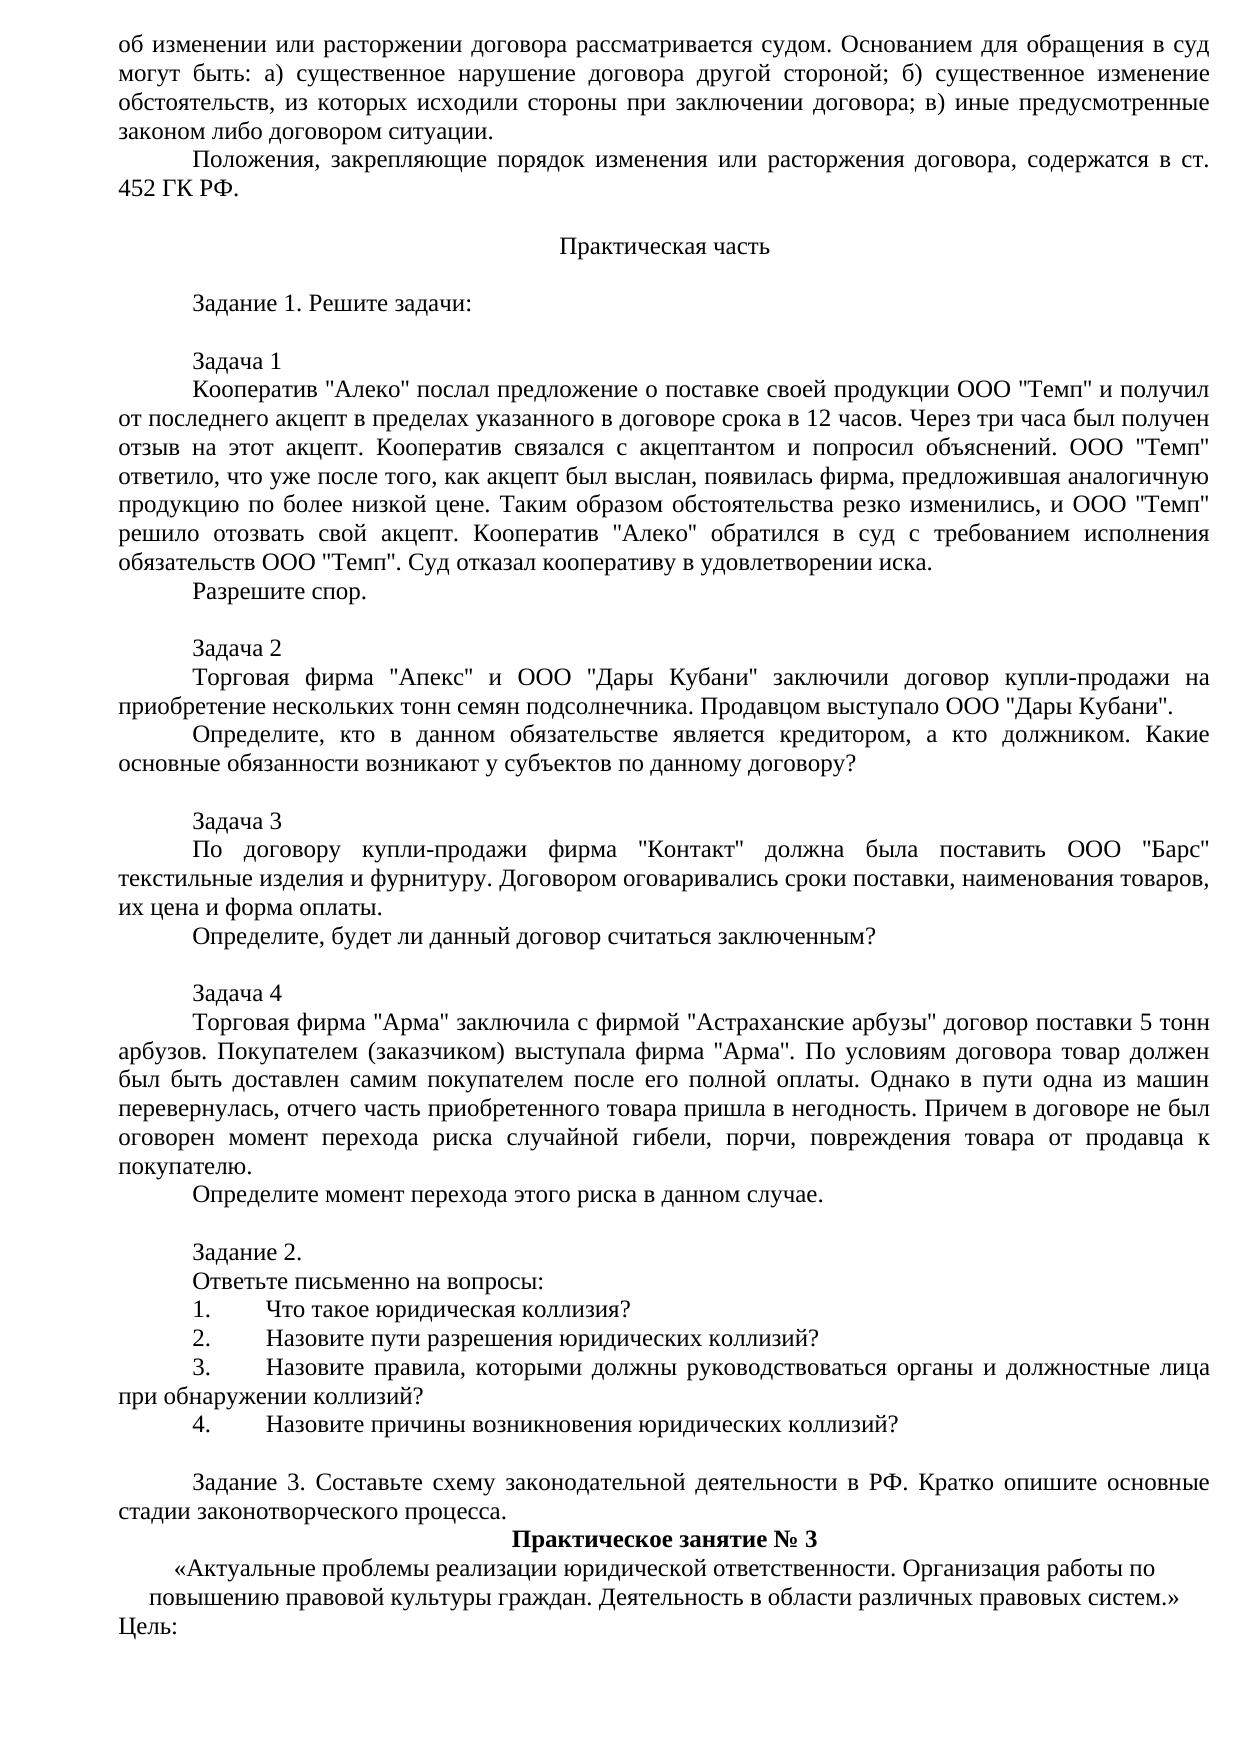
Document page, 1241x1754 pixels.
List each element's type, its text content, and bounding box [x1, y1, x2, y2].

text Определите, будет ли данный договор считаться заключенным? [118, 921, 1211, 949]
text Торговая фирма ''Арма'' заключила с фирмой ''Астраханские арбузы'' договор поставки 5 тонн арбузов. Покупателем (заказчиком) выступала фирма ''Арма''. По условиям договора товар должен был быть доставлен самим покупателем после его полной оплаты. Однако в пути одна из машин перевернулась, отчего часть приобретенного товара пришла в негодность. Причем в договоре не был оговорен момент перехода риска случайной гибели, порчи, повреждения товара от продавца к покупателю. [118, 1007, 1211, 1179]
text Задача 4 [118, 978, 1211, 1007]
text По договору купли-продажи фирма ''Контакт'' должна была поставить ООО ''Барс'' текстильные изделия и фурнитуру. Договором оговаривались сроки поставки, наименования товаров, их цена и форма оплаты. [118, 834, 1211, 921]
text Задача 1 [118, 346, 1211, 374]
text Задание 2. [118, 1237, 1211, 1266]
text Определите момент перехода этого риска в данном случае. [118, 1179, 1211, 1208]
text Торговая фирма ''Апекс'' и ООО ''Дары Кубани'' заключили договор купли-продажи на приобретение нескольких тонн семян подсолнечника. Продавцом выступало ООО ''Дары Кубани''. [118, 662, 1211, 719]
list Что такое юридическая коллизия? [118, 1294, 1211, 1323]
text Цель: [118, 1611, 1211, 1639]
text Определите, кто в данном обязательстве является кредитором, а кто должником. Какие основные обязанности возникают у субъектов по данному договору? [118, 719, 1211, 777]
text Ответьте письменно на вопросы: [118, 1266, 1211, 1294]
text «Актуальные проблемы реализации юридической ответственности. Организация работы по повышению правовой культуры граждан. Деятельность в области различных правовых систем.» [118, 1553, 1211, 1611]
text Задача 3 [118, 806, 1211, 834]
text Кооператив ''Алеко'' послал предложение о поставке своей продукции ООО ''Темп'' и получил от последнего акцепт в пределах указанного в договоре срока в 12 часов. Через три часа был получен отзыв на этот акцепт. Кооператив связался с акцептантом и попросил объяснений. ООО ''Темп'' ответило, что уже после того, как акцепт был выслан, появилась фирма, предложившая аналогичную продукцию по более низкой цене. Таким образом обстоятельства резко изменились, и ООО ''Темп'' решило отозвать свой акцепт. Кооператив ''Алеко'' обратился в суд с требованием исполнения обязательств ООО ''Темп''. Суд отказал кооперативу в удовлетворении иска. [118, 374, 1211, 576]
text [118, 29, 1211, 144]
list Назовите правила, которыми должны руководствоваться органы и должностные лица при обнаружении коллизий? [118, 1352, 1211, 1409]
list Назовите пути разрешения юридических коллизий? [118, 1323, 1211, 1352]
list Назовите причины возникновения юридических коллизий? [118, 1409, 1211, 1438]
subtitle Практическое занятие № 3 [118, 1524, 1211, 1553]
text Задание 1. Решите задачи: [118, 288, 1211, 317]
text Практическая часть [118, 231, 1211, 259]
text Задача 2 [118, 633, 1211, 662]
text Разрешите спор. [118, 576, 1211, 604]
text Положения, закрепляющие порядок изменения или расторжения договора, содержатся в ст. 452 ГК РФ. [118, 144, 1211, 202]
text Задание 3. Составьте схему законодательной деятельности в РФ. Кратко опишите основные стадии законотворческого процесса. [118, 1467, 1211, 1524]
